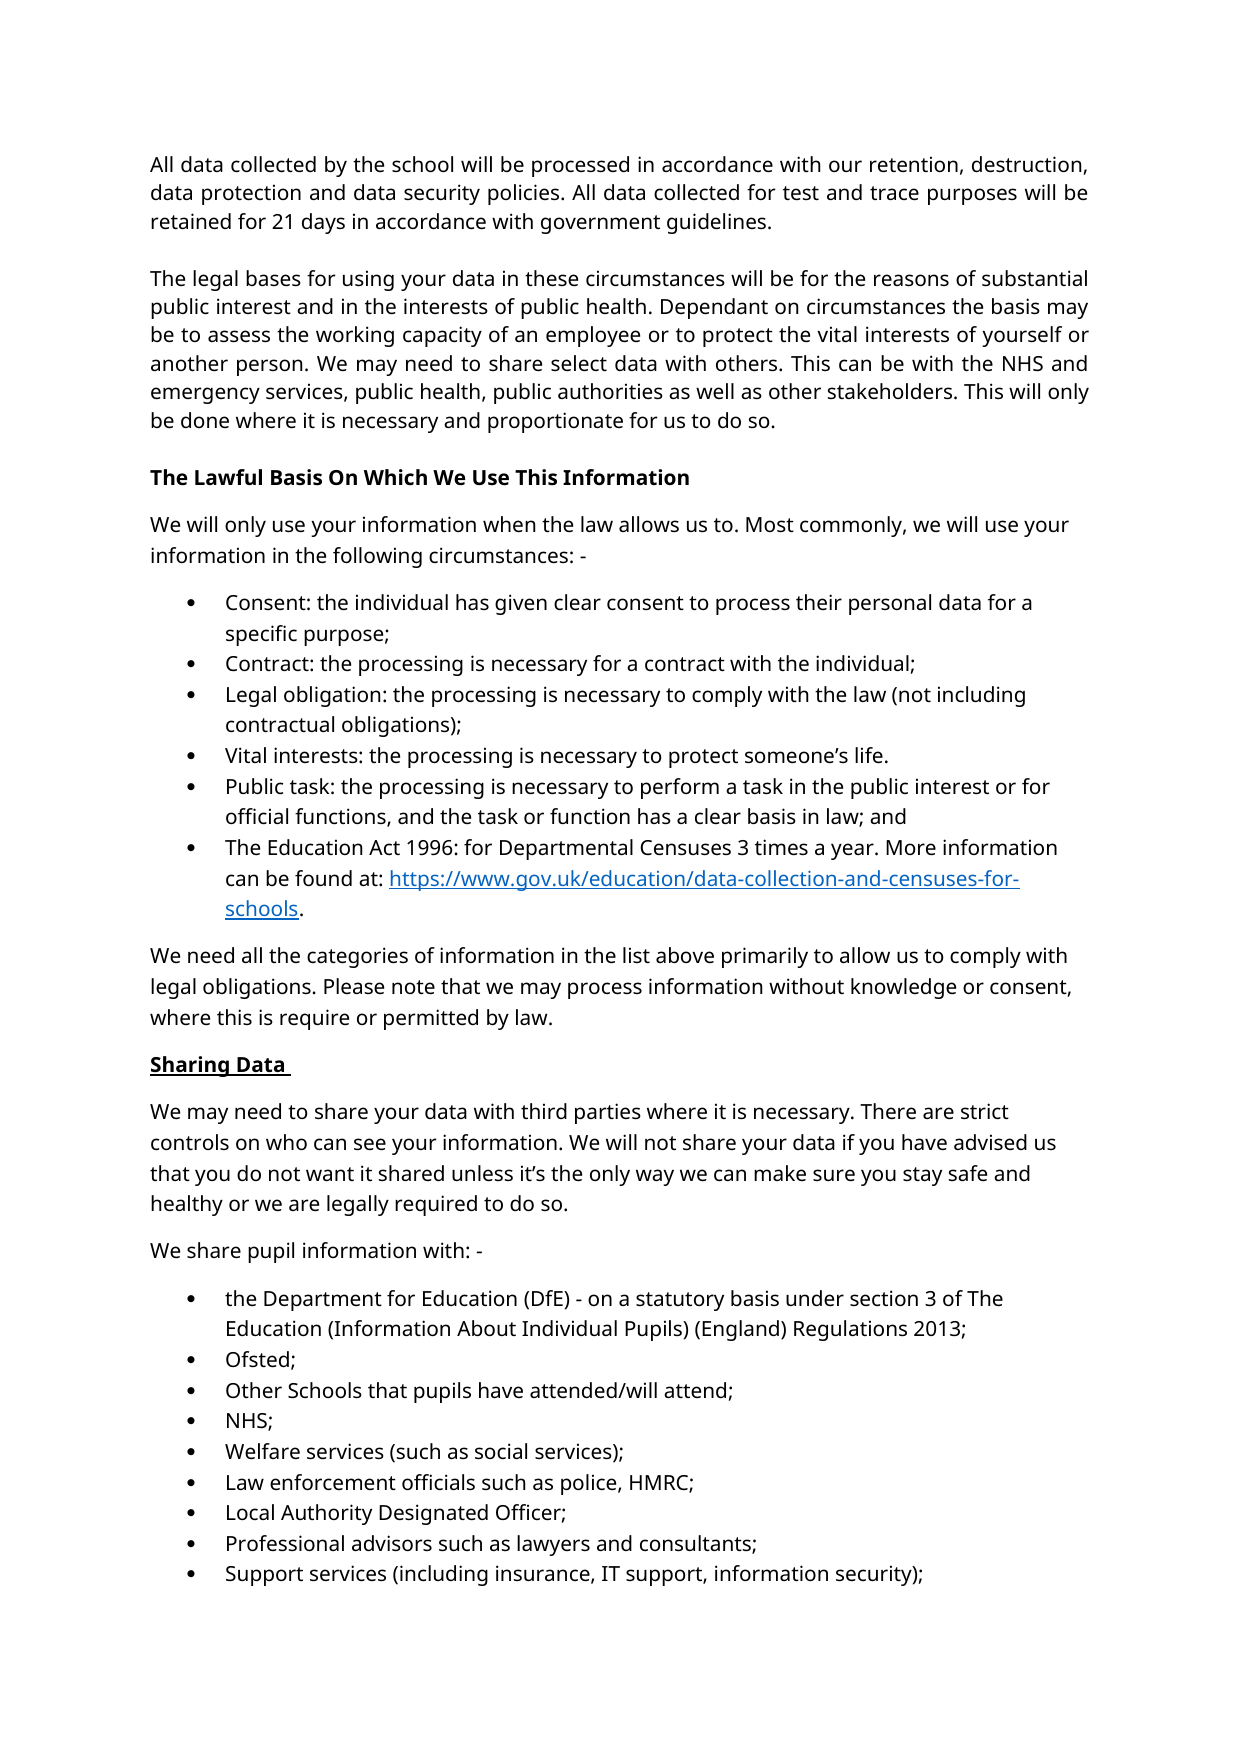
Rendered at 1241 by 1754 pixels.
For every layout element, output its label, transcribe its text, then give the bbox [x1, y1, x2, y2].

list Public task: the processing is necessary to perform a task in the public interest or for official functions, and the task or function has a clear basis in law; and [187, 772, 1090, 831]
text We will only use your information when the law allows us to. Most commonly, we will use your information in the following circumstances: - [150, 510, 1090, 569]
text All data collected by the school will be processed in accordance with our retention, destruction, data protection and data security policies. All data collected for test and trace purposes will be retained for 21 days in accordance with government guidelines. [150, 150, 1090, 235]
list Welfare services (such as social services); [187, 1437, 1090, 1465]
list Vital interests: the processing is necessary to protect someone’s life. [187, 741, 1090, 769]
list Law enforcement officials such as police, HMRC; [187, 1468, 1090, 1496]
list Professional advisors such as lawyers and consultants; [187, 1529, 1090, 1557]
text The Lawful Basis On Which We Use This Information [150, 463, 1090, 491]
list The Education Act 1996: for Departmental Censuses 3 times a year. More information can be found at: https://www.gov.uk/education/data-collection-and-censuses-for-schools. [187, 833, 1090, 923]
list the Department for Education (DfE) - on a statutory basis under section 3 of The Education (Information About Individual Pupils) (England) Regulations 2013; [187, 1284, 1090, 1343]
list Ofsted; [187, 1345, 1090, 1373]
list NHS; [187, 1406, 1090, 1435]
list Local Authority Designated Officer; [187, 1498, 1090, 1527]
list Other Schools that pupils have attended/will attend; [187, 1376, 1090, 1404]
list Legal obligation: the processing is necessary to comply with the law (not including contractual obligations); [187, 680, 1090, 739]
list Contract: the processing is necessary for a contract with the individual; [187, 649, 1090, 678]
text The legal bases for using your data in these circumstances will be for the reasons of substantial public interest and in the interests of public health. Dependant on circumstances the basis may be to assess the working capacity of an employee or to protect the vital interests of yourself or another person. We may need to share select data with others. This can be with the NHS and emergency services, public health, public authorities as well as other stakeholders. This will only be done where it is necessary and proportionate for us to do so. [150, 264, 1090, 434]
list Support services (including insurance, IT support, information security); [187, 1559, 1090, 1588]
text We share pupil information with: - [150, 1237, 1090, 1265]
text Sharing Data [150, 1050, 1090, 1078]
text We need all the categories of information in the list above primarily to allow us to comply with legal obligations. Please note that we may process information without knowledge or consent, where this is require or permitted by law. [150, 942, 1090, 1031]
text We may need to share your data with third parties where it is necessary. There are strict controls on who can see your information. We will not share your data if you have advised us that you do not want it shared unless it’s the only way we can make sure you stay safe and healthy or we are legally required to do so. [150, 1097, 1090, 1218]
list Consent: the individual has given clear consent to process their personal data for a specific purpose; [187, 588, 1090, 647]
